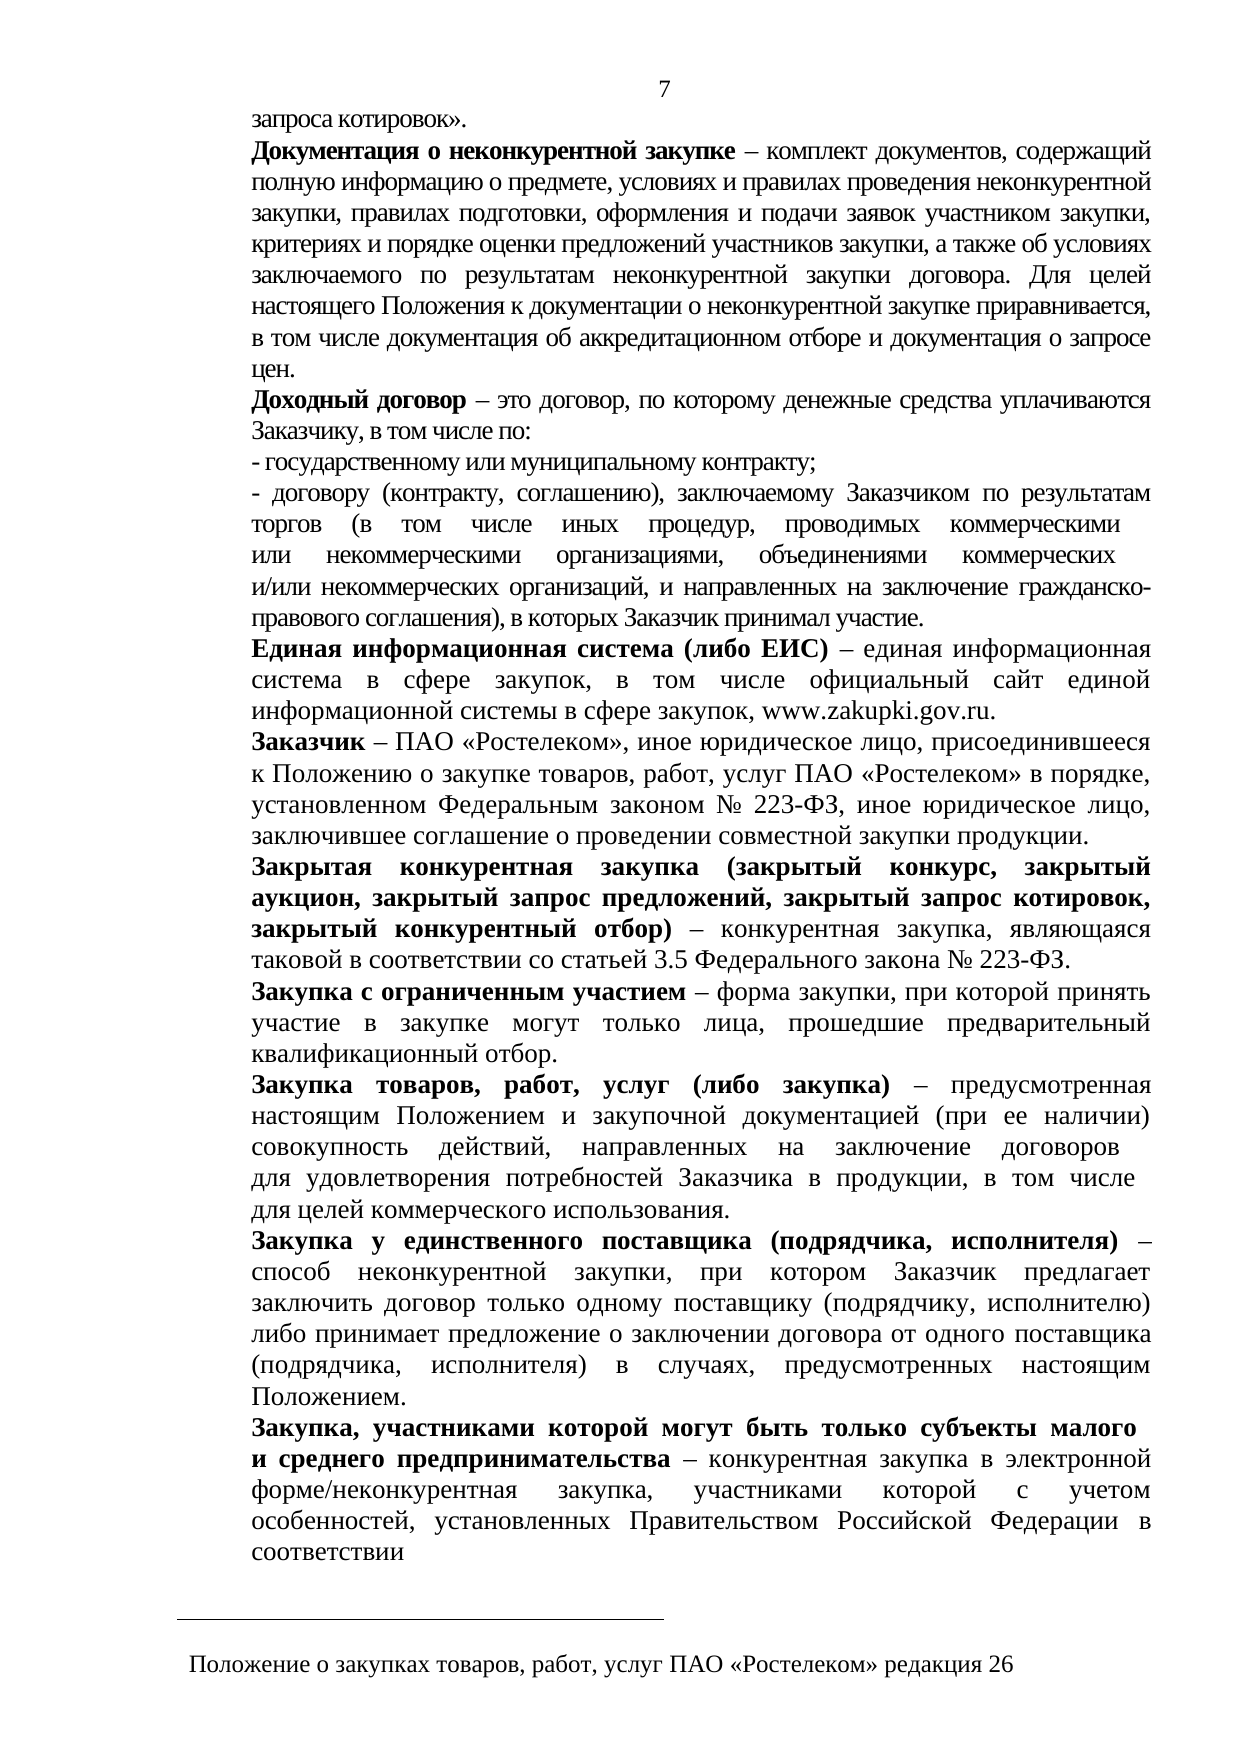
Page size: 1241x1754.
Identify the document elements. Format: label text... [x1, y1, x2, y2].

text Закупка у единственного поставщика (подрядчика, исполнителя) – способ неконкурентной закупки, при котором Заказчик предлагает заключить договор только одному поставщику (подрядчику, исполнителю) либо принимает предложение о заключении договора от одного поставщика (подрядчика, исполнителя) в случаях, предусмотренных настоящим Положением. [251, 1224, 1152, 1411]
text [251, 103, 1152, 134]
text Доходный договор – это договор, по которому денежные средства уплачиваются Заказчику, в том числе по: [251, 383, 1152, 445]
text Закупка товаров, работ, услуг (либо закупка) – предусмотренная настоящим Положением и закупочной документацией (при ее наличии) совокупность действий, направленных на заключение договоров для удовлетворения потребностей Заказчика в продукции, в том числе для целей коммерческого использования. [251, 1068, 1152, 1224]
text Закупка с ограниченным участием – форма закупки, при которой принять участие в закупке могут только лица, прошедшие предварительный квалификационный отбор. [251, 975, 1152, 1068]
text - договору (контракту, соглашению), заключаемому Заказчиком по результатам торгов (в том числе иных процедур, проводимых коммерческими или некоммерческими организациями, объединениями коммерческих и/или некоммерческих организаций, и направленных на заключение гражданско-правового соглашения), в которых Заказчик принимал участие. [251, 476, 1152, 632]
text Заказчик – ПАО «Ростелеком», иное юридическое лицо, присоединившееся к Положению о закупке товаров, работ, услуг ПАО «Ростелеком» в порядке, установленном Федеральным законом № 223-ФЗ, иное юридическое лицо, заключившее соглашение о проведении совместной закупки продукции. [251, 726, 1152, 850]
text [251, 1411, 1152, 1566]
text Единая информационная система (либо ЕИС) – единая информационная система в сфере закупок, в том числе официальный сайт единой информационной системы в сфере закупок, www.zakupki.gov.ru. [251, 632, 1152, 726]
text Закрытая конкурентная закупка (закрытый конкурс, закрытый аукцион, закрытый запрос предложений, закрытый запрос котировок, закрытый конкурентный отбор) – конкурентная закупка, являющаяся таковой в соответствии со статьей 3.5 Федерального закона № 223-ФЗ. [251, 850, 1152, 975]
text - государственному или муниципальному контракту; [251, 445, 1152, 476]
text Документация о неконкурентной закупке – комплект документов, содержащий полную информацию о предмете, условиях и правилах проведения неконкурентной закупки, правилах подготовки, оформления и подачи заявок участником закупки, критериях и порядке оценки предложений участников закупки, а также об условиях заключаемого по результатам неконкурентной закупки договора. Для целей настоящего Положения к документации о неконкурентной закупке приравнивается, в том числе документация об аккредитационном отборе и документация о запросе цен. [251, 134, 1152, 383]
